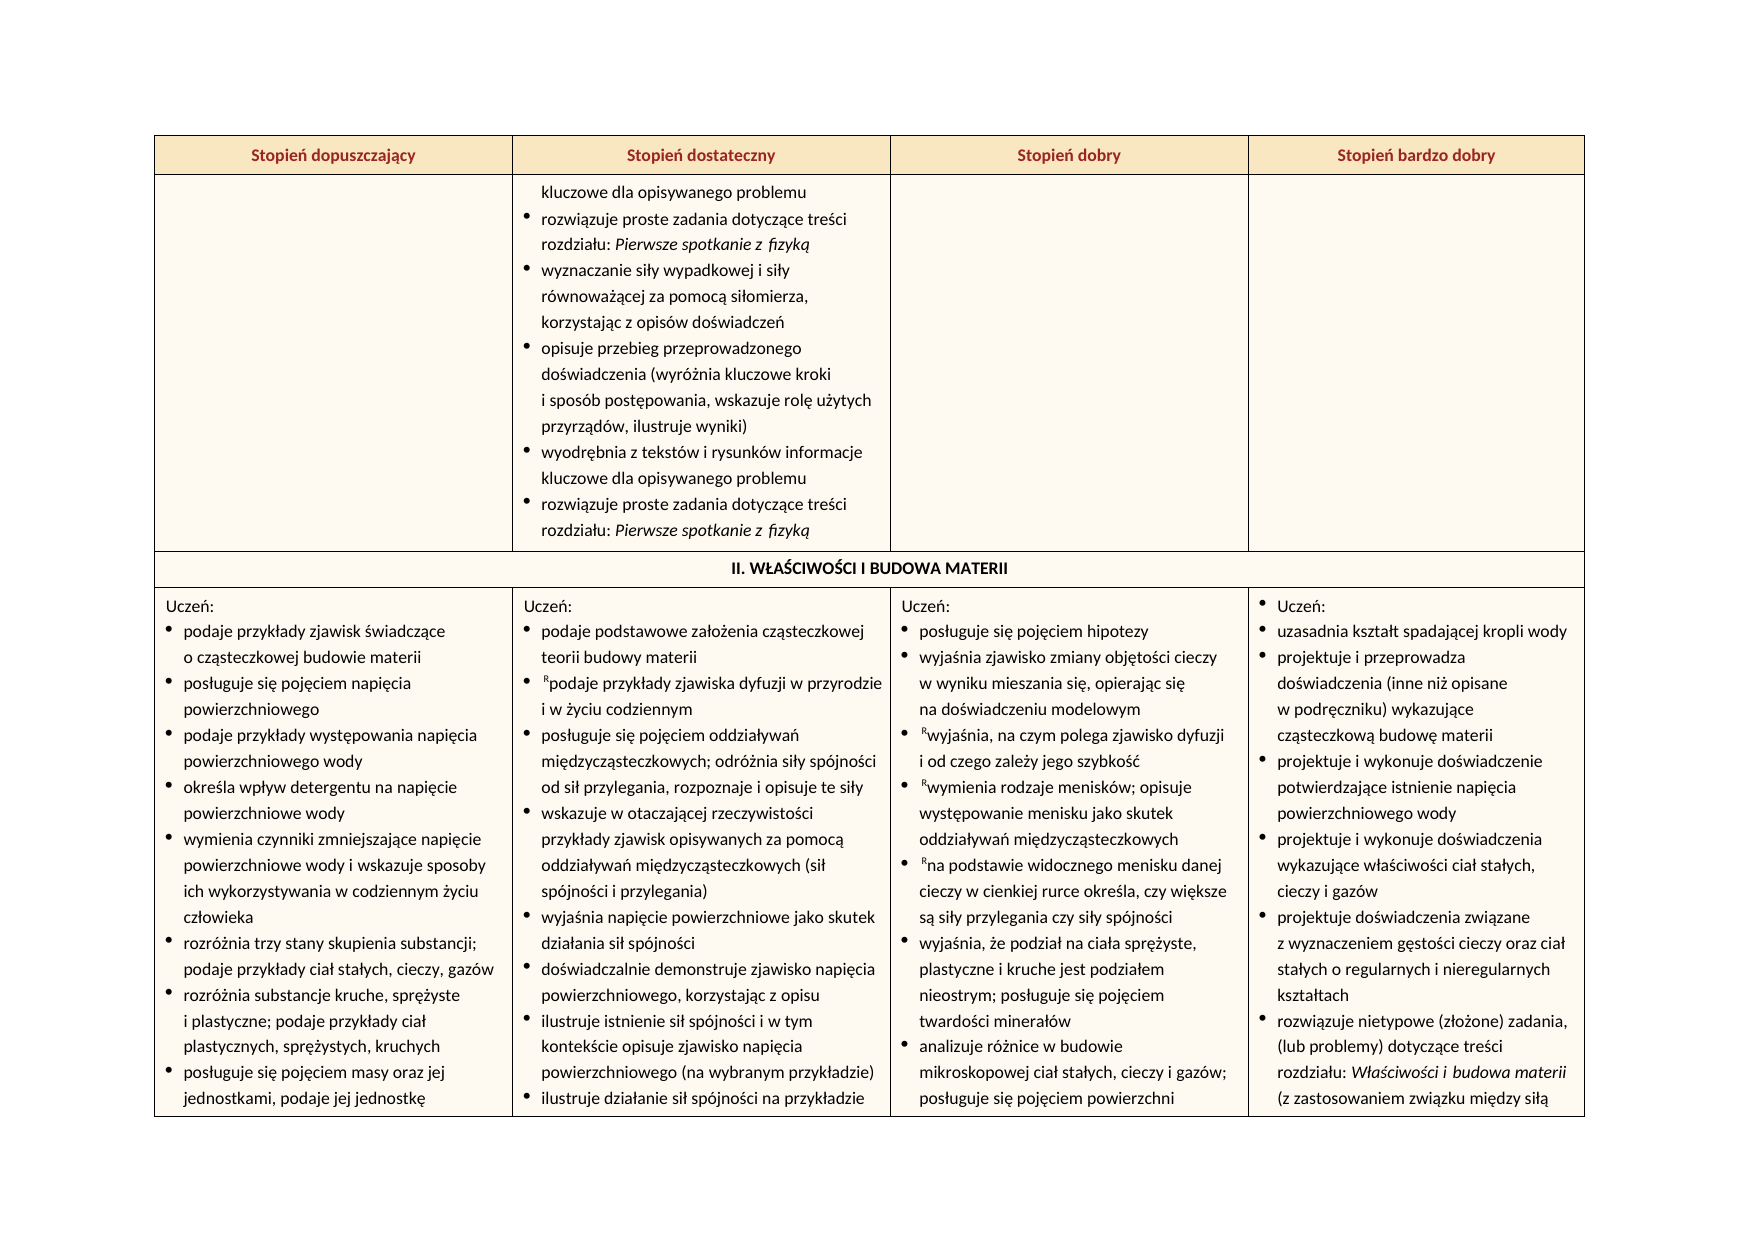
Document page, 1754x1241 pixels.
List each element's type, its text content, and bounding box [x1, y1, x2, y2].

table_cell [155, 588, 512, 1116]
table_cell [1249, 175, 1584, 551]
table_header Stopień dostateczny [513, 136, 890, 174]
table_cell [513, 588, 890, 1116]
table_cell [155, 175, 512, 551]
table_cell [891, 175, 1248, 551]
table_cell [513, 175, 890, 551]
table_cell II. WŁAŚCIWOŚCI I BUDOWA MATERII [155, 552, 1584, 587]
table_header Stopień dopuszczający [155, 136, 512, 174]
table_header Stopień bardzo dobry [1249, 136, 1584, 174]
table_header Stopień dobry [891, 136, 1248, 174]
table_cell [1249, 588, 1584, 1116]
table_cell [891, 588, 1248, 1116]
